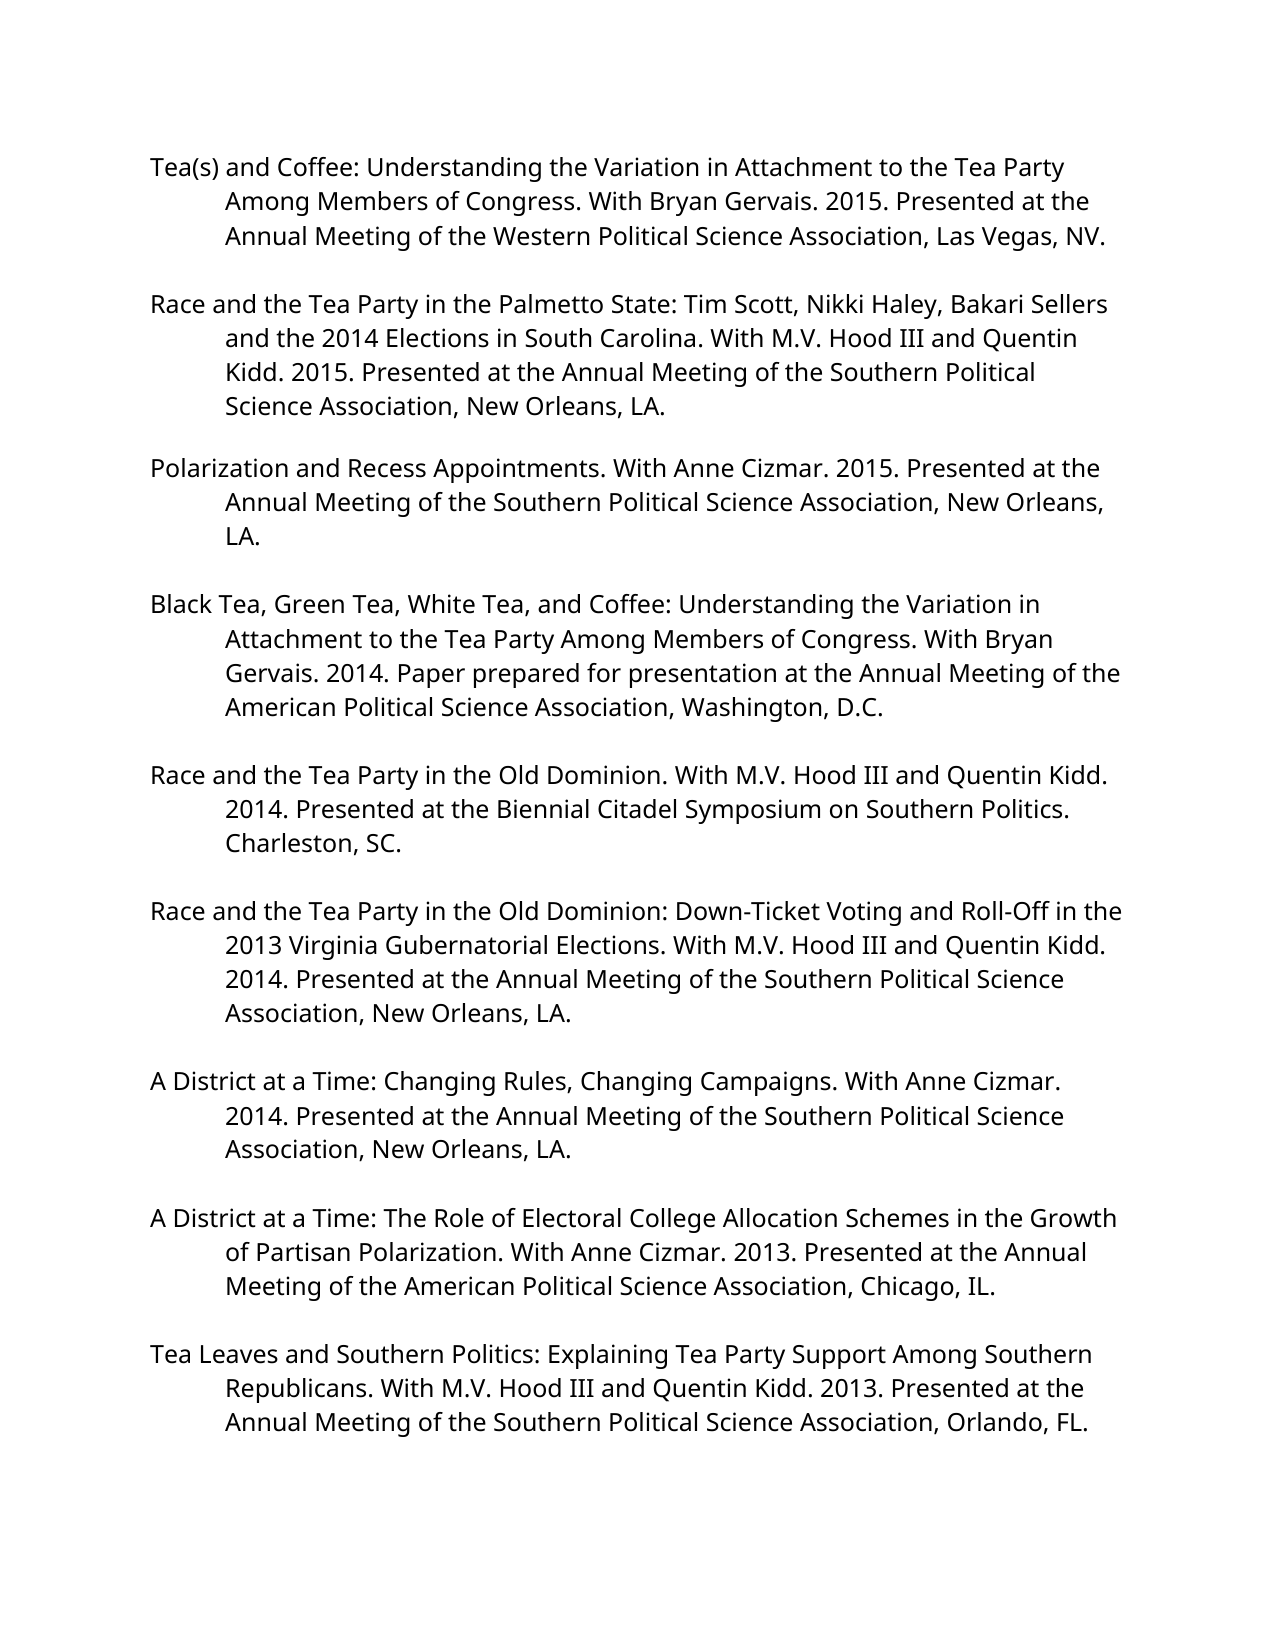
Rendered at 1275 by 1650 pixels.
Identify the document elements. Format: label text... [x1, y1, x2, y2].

text Race and the Tea Party in the Palmetto State: Tim Scott, Nikki Haley, Bakari Sellers and the 2014 Elections in South Carolina. With M.V. Hood III and Quentin Kidd. 2015. Presented at the Annual Meeting of the Southern Political Science Association, New Orleans, LA. [150, 286, 1125, 422]
text Tea(s) and Coffee: Understanding the Variation in Attachment to the Tea Party Among Members of Congress. With Bryan Gervais. 2015. Presented at the Annual Meeting of the Western Political Science Association, Las Vegas, NV. [150, 150, 1125, 252]
text Black Tea, Green Tea, White Tea, and Coffee: Understanding the Variation in Attachment to the Tea Party Among Members of Congress. With Bryan Gervais. 2014. Paper prepared for presentation at the Annual Meeting of the American Political Science Association, Washington, D.C. [150, 587, 1125, 723]
text Polarization and Recess Appointments. With Anne Cizmar. 2015. Presented at the Annual Meeting of the Southern Political Science Association, New Orleans, LA. [150, 451, 1125, 553]
text Race and the Tea Party in the Old Dominion: Down-Ticket Voting and Roll-Off in the 2013 Virginia Gubernatorial Elections. With M.V. Hood III and Quentin Kidd. 2014. Presented at the Annual Meeting of the Southern Political Science Association, New Orleans, LA. [150, 894, 1125, 1030]
text Tea Leaves and Southern Politics: Explaining Tea Party Support Among Southern Republicans. With M.V. Hood III and Quentin Kidd. 2013. Presented at the Annual Meeting of the Southern Political Science Association, Orlando, FL. [150, 1337, 1125, 1439]
text A District at a Time: Changing Rules, Changing Campaigns. With Anne Cizmar. 2014. Presented at the Annual Meeting of the Southern Political Science Association, New Orleans, LA. [150, 1064, 1125, 1166]
text A District at a Time: The Role of Electoral College Allocation Schemes in the Growth of Partisan Polarization. With Anne Cizmar. 2013. Presented at the Annual Meeting of the American Political Science Association, Chicago, IL. [150, 1200, 1125, 1302]
text Race and the Tea Party in the Old Dominion. With M.V. Hood III and Quentin Kidd. 2014. Presented at the Biennial Citadel Symposium on Southern Politics. Charleston, SC. [150, 757, 1125, 860]
